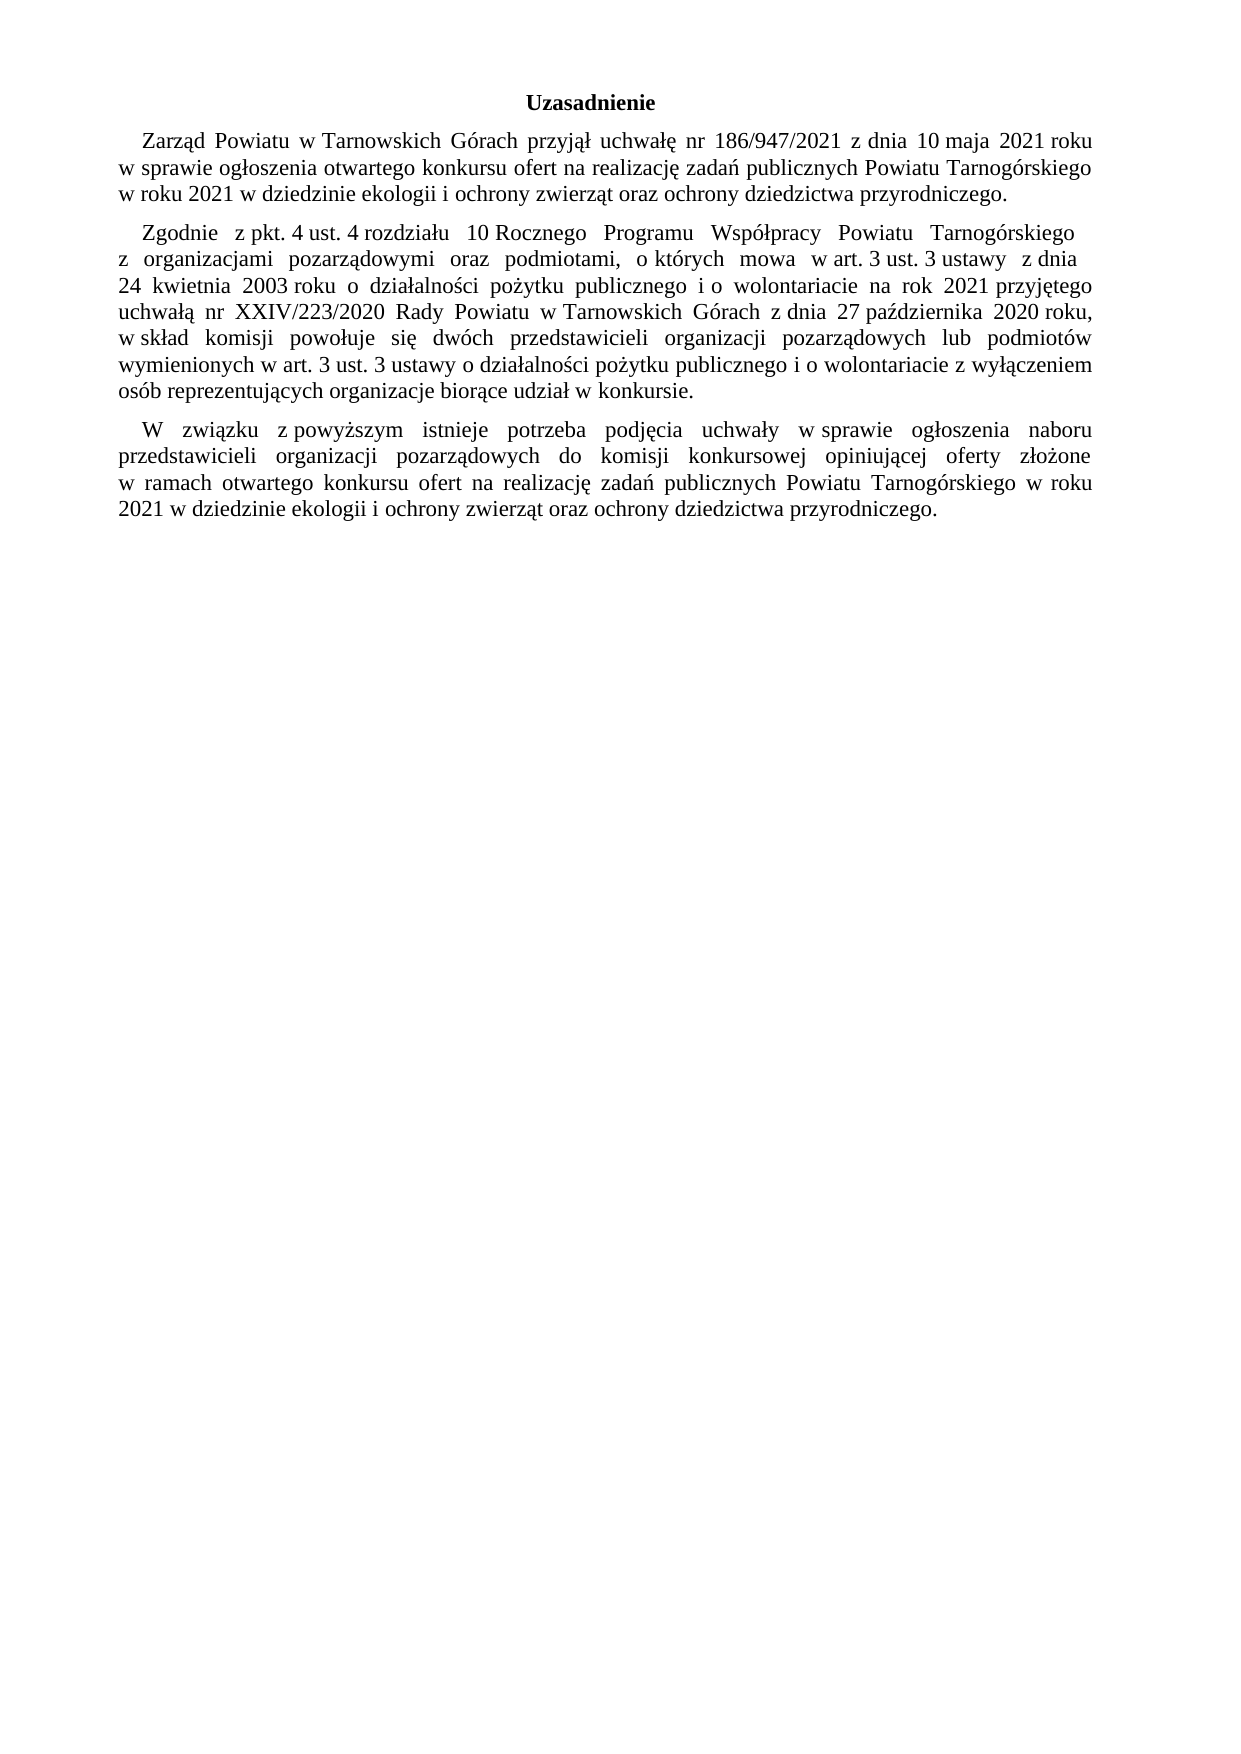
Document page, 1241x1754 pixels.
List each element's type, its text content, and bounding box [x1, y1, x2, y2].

text Zgodnie z pkt. 4 ust. 4 rozdziału 10 Rocznego Programu Współpracy Powiatu Tarnogórskiego z organizacjami pozarządowymi oraz podmiotami, o których mowa w art. 3 ust. 3 ustawy z dnia 24 kwietnia 2003 roku o działalności pożytku publicznego i o wolontariacie na rok 2021 przyjętego uchwałą nr XXIV/223/2020 Rady Powiatu w Tarnowskich Górach z dnia 27 października 2020 roku, w skład komisji powołuje się dwóch przedstawicieli organizacji pozarządowych lub podmiotów wymienionych w art. 3 ust. 3 ustawy o działalności pożytku publicznego i o wolontariacie z wyłączeniem osób reprezentujących organizacje biorące udział w konkursie. [118, 219, 1093, 403]
text W związku z powyższym istnieje potrzeba podjęcia uchwały w sprawie ogłoszenia naboru przedstawicieli organizacji pozarządowych do komisji konkursowej opiniującej oferty złożone w ramach otwartego konkursu ofert na realizację zadań publicznych Powiatu Tarnogórskiego w roku 2021 w dziedzinie ekologii i ochrony zwierząt oraz ochrony dziedzictwa przyrodniczego. [118, 416, 1093, 521]
text Uzasadnienie [88, 88, 1093, 115]
text Zarząd Powiatu w Tarnowskich Górach przyjął uchwałę nr 186/947/2021 z dnia 10 maja 2021 roku w sprawie ogłoszenia otwartego konkursu ofert na realizację zadań publicznych Powiatu Tarnogórskiego w roku 2021 w dziedzinie ekologii i ochrony zwierząt oraz ochrony dziedzictwa przyrodniczego. [118, 127, 1093, 206]
